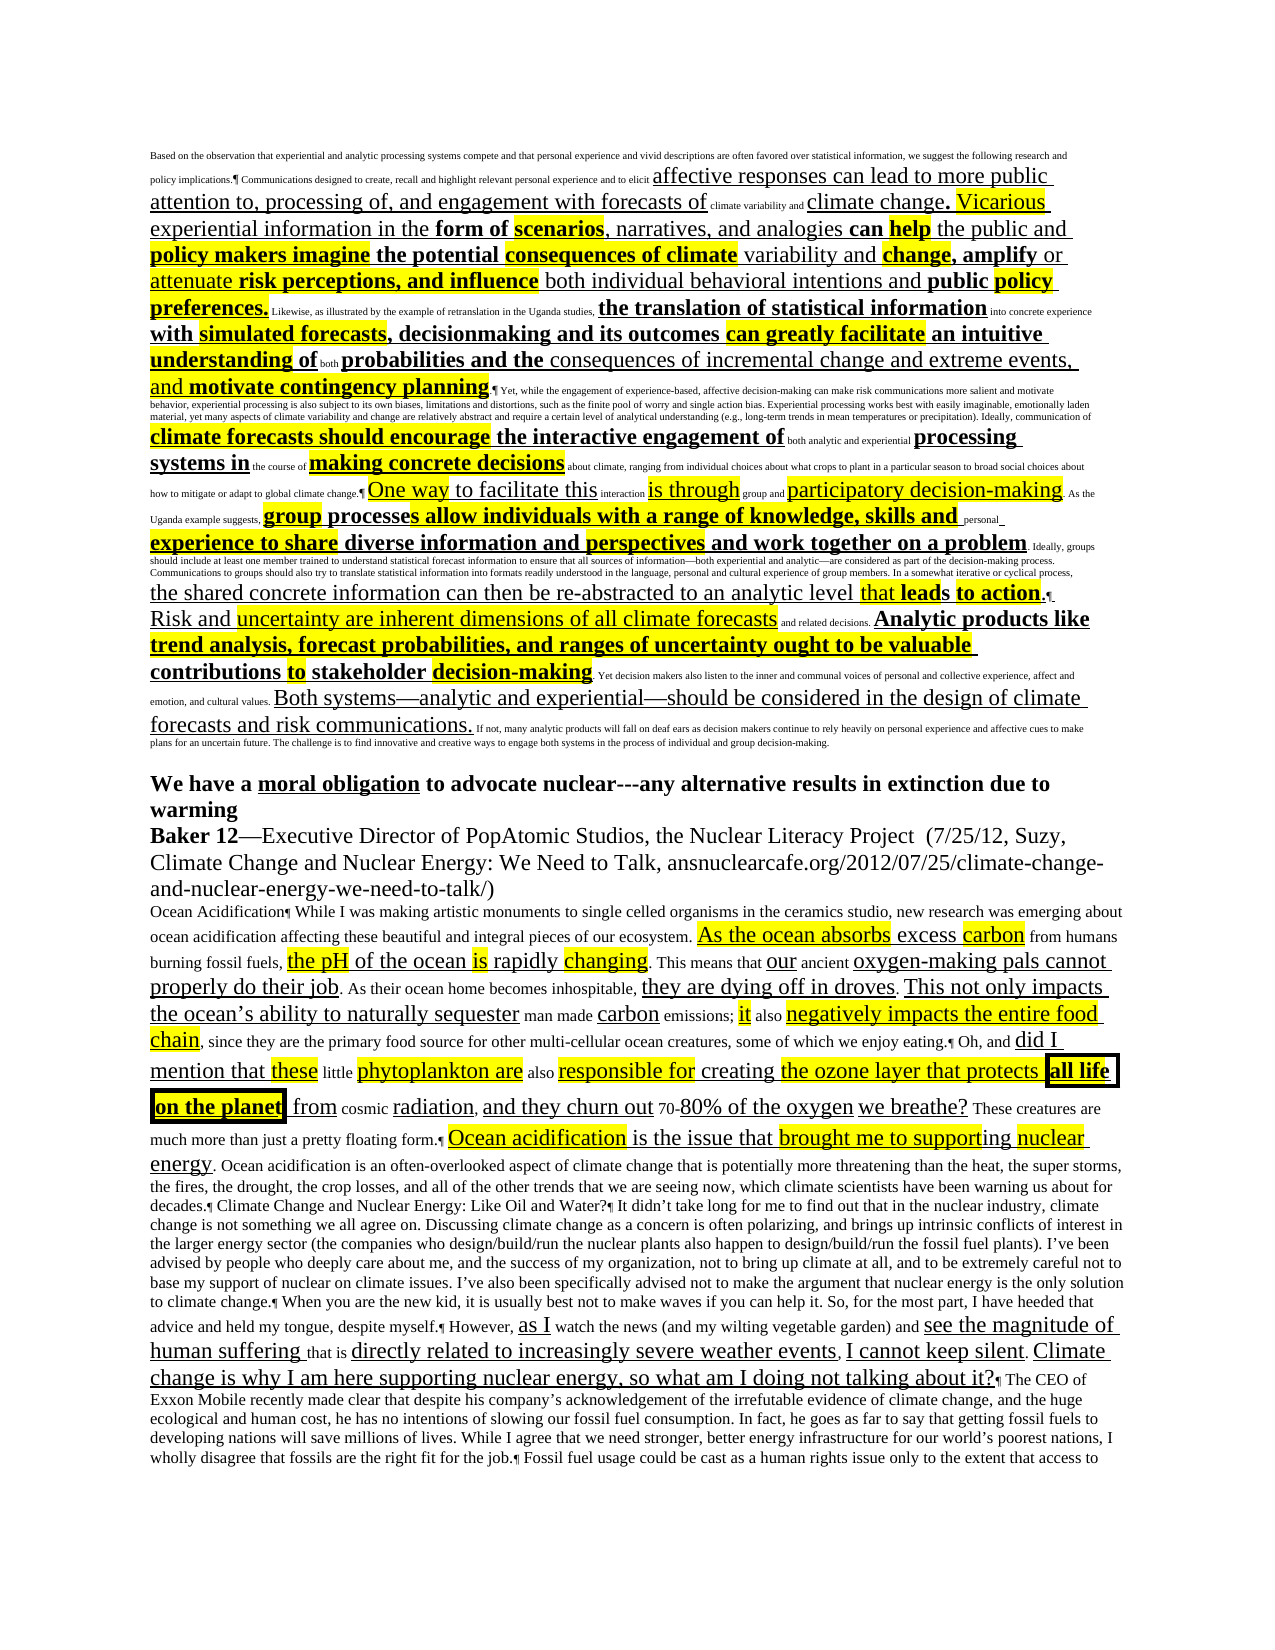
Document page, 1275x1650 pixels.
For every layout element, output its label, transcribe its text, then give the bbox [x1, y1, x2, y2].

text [150, 902, 1125, 1467]
text Based on the observation that experiential and analytic processing systems compete and that personal experience and vivid descriptions are often favored over statistical information, we suggest the following research and policy implications.¶ Communications designed to create, recall and highlight relevant personal experience and to elicit affective responses can lead to more public attention to, processing of, and engagement with forecasts of climate variability and climate change. Vicarious experiential information in the form of scenarios, narratives, and analogies can help the public and policy makers imagine the potential consequences of climate variability and change, amplify or attenuate risk perceptions, and influence both individual behavioral intentions and public policy preferences. Likewise, as illustrated by the example of retranslation in the Uganda studies, the translation of statistical information into concrete experience with simulated forecasts, decisionmaking and its outcomes can greatly facilitate an intuitive understanding of both probabilities and the consequences of incremental change and extreme events, and motivate contingency planning.¶ Yet, while the engagement of experience-based, affective decision-making can make risk communications more salient and motivate behavior, experiential processing is also subject to its own biases, limitations and distortions, such as the finite pool of worry and single action bias. Experiential processing works best with easily imaginable, emotionally laden material, yet many aspects of climate variability and change are relatively abstract and require a certain level of analytical understanding (e.g., long-term trends in mean temperatures or precipitation). Ideally, communication of climate forecasts should encourage the interactive engagement of both analytic and experiential processing systems in the course of making concrete decisions about climate, ranging from individual choices about what crops to plant in a particular season to broad social choices about how to mitigate or adapt to global climate change.¶ One way to facilitate this interaction is through group and participatory decision-making. As the Uganda example suggests, group processes allow individuals with a range of knowledge, skills and personal experience to share diverse information and perspectives and work together on a problem. Ideally, groups should include at least one member trained to understand statistical forecast information to ensure that all sources of information—both experiential and analytic—are considered as part of the decision-making process. Communications to groups should also try to translate statistical information into formats readily understood in the language, personal and cultural experience of group members. In a somewhat iterative or cyclical process, the shared concrete information can then be re-abstracted to an analytic level that leads to action.¶ Risk and uncertainty are inherent dimensions of all climate forecasts and related decisions. Analytic products like trend analysis, forecast probabilities, and ranges of uncertainty ought to be valuable contributions to stakeholder decision-making. Yet decision makers also listen to the inner and communal voices of personal and collective experience, affect and emotion, and cultural values. Both systems—analytic and experiential—should be considered in the design of climate forecasts and risk communications. If not, many analytic products will fall on deaf ears as decision makers continue to rely heavily on personal experience and affective cues to make plans for an uncertain future. The challenge is to find innovative and creative ways to engage both systems in the process of individual and group decision-making. [150, 150, 1095, 749]
text Baker 12—Executive Director of PopAtomic Studios, the Nuclear Literacy Project (7/25/12, Suzy, Climate Change and Nuclear Energy: We Need to Talk, ansnuclearcafe.org/2012/07/25/climate-change-and-nuclear-energy-we-need-to-talk/) [150, 822, 1125, 902]
subtitle We have a moral obligation to advocate nuclear---any alternative results in extinction due to warming [150, 770, 1125, 822]
